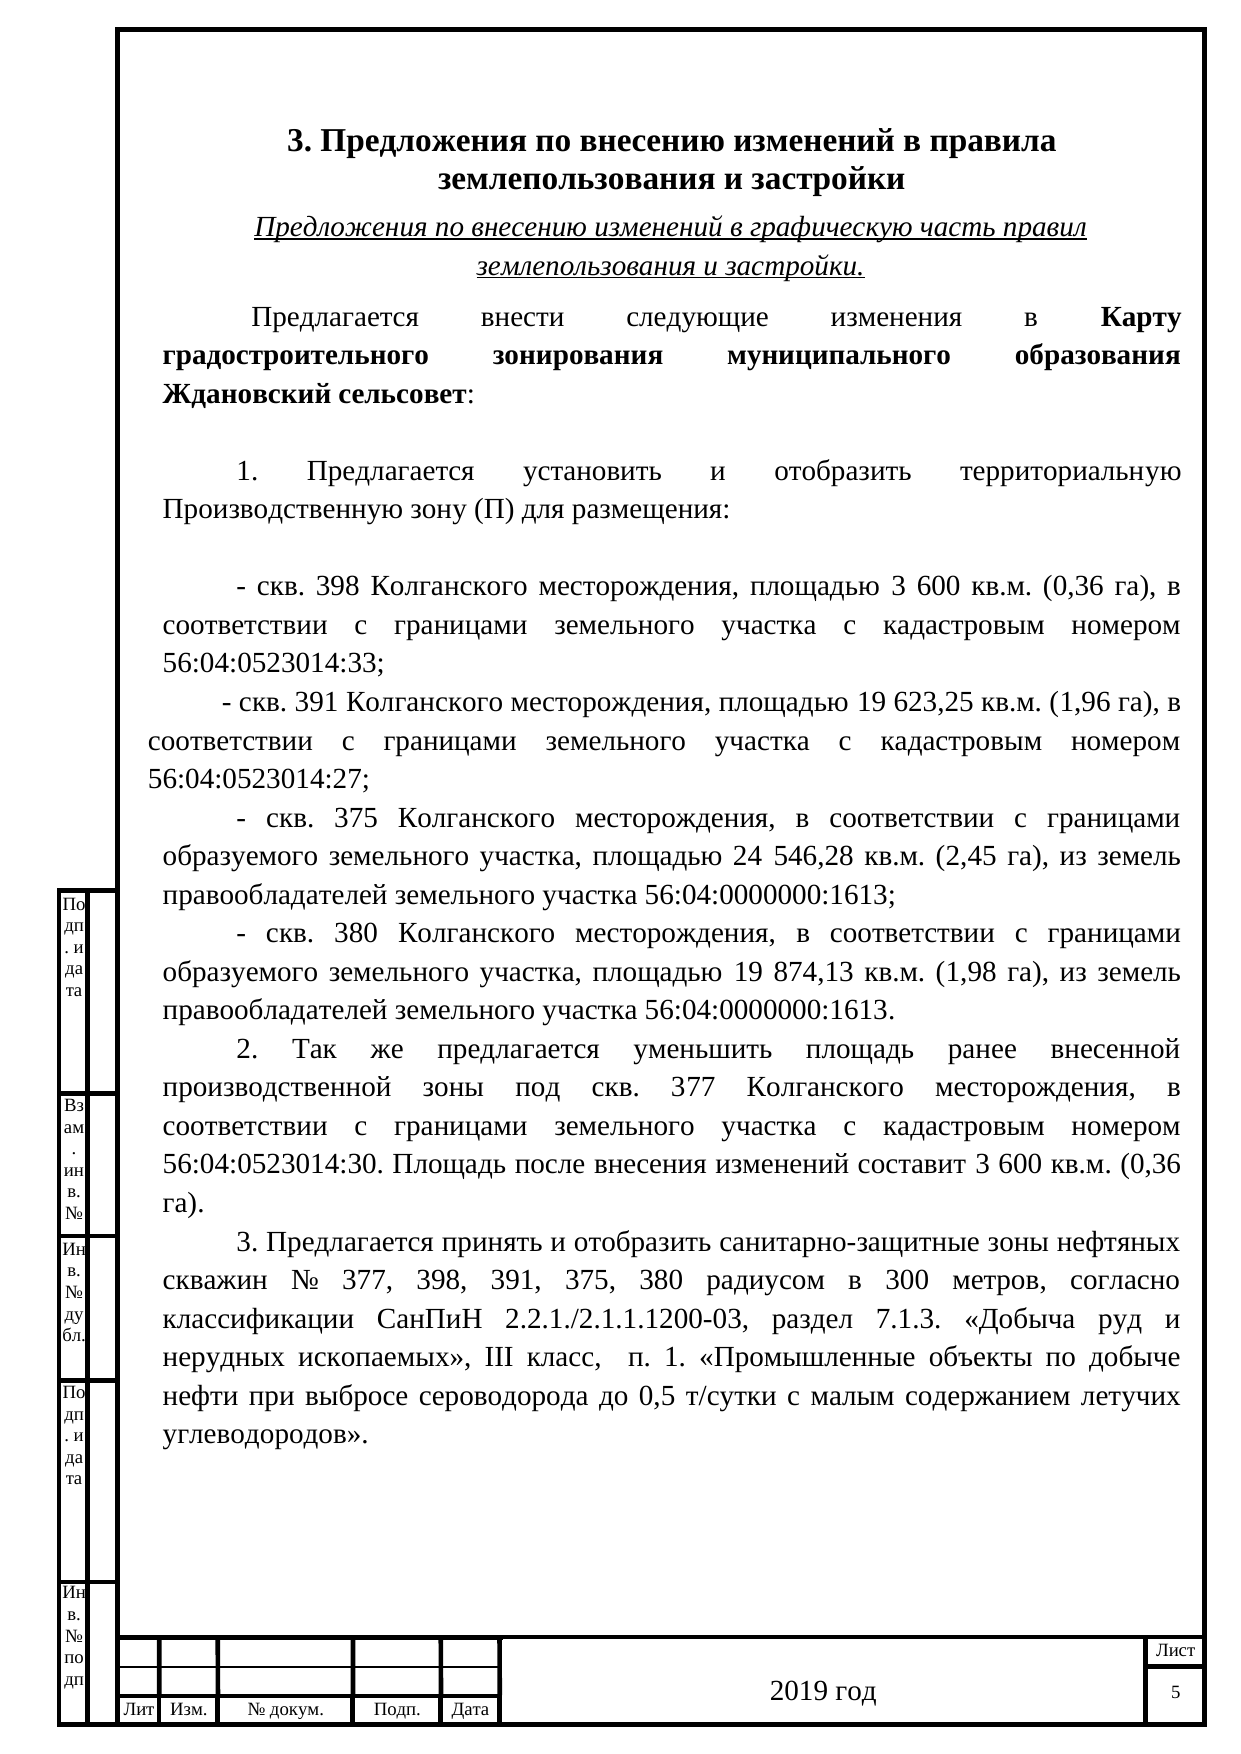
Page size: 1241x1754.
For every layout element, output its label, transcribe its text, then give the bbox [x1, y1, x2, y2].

text - скв. 398 Колганского месторождения, площадью 3 600 кв.м. (0,36 га), в соответствии с границами земельного участка с кадастровым номером 56:04:0523014:33; [162, 568, 1181, 679]
text 2. Так же предлагается уменьшить площадь ранее внесенной производственной зоны под скв. 377 Колганского месторождения, в соответствии с границами земельного участка с кадастровым номером 56:04:0523014:30. Площадь после внесения изменений составит 3 600 кв.м. (0,36 га). [162, 1031, 1181, 1219]
text Предлагается внести следующие изменения в Карту градостроительного зонирования муниципального образования Ждановский сельсовет: [162, 299, 1181, 409]
text 3. Предлагается принять и отобразить санитарно-защитные зоны нефтяных скважин № 377, 398, 391, 375, 380 радиусом в 300 метров, согласно классификации СанПиН 2.2.1./2.1.1.1200-03, раздел 7.1.3. «Добыча руд и нерудных ископаемых», III класс, п. 1. «Промышленные объекты по добыче нефти при выбросе сероводорода до 0,5 т/сутки с малым содержанием летучих углеводородов». [162, 1224, 1181, 1450]
subtitle 3. Предложения по внесению изменений в правила землепользования и застройки [162, 120, 1181, 197]
text - скв. 391 Колганского месторождения, площадью 19 623,25 кв.м. (1,96 га), в соответствии с границами земельного участка с кадастровым номером 56:04:0523014:27; [148, 684, 1181, 795]
text - скв. 380 Колганского месторождения, в соответствии с границами образуемого земельного участка, площадью 19 874,13 кв.м. (1,98 га), из земель правообладателей земельного участка 56:04:0000000:1613. [162, 915, 1181, 1026]
text Предложения по внесению изменений в графическую часть правил землепользования и застройки. [162, 209, 1181, 281]
text - скв. 375 Колганского месторождения, в соответствии с границами образуемого земельного участка, площадью 24 546,28 кв.м. (2,45 га), из земель правообладателей земельного участка 56:04:0000000:1613; [162, 800, 1181, 910]
text 1. Предлагается установить и отобразить территориальную Производственную зону (П) для размещения: [162, 453, 1181, 525]
